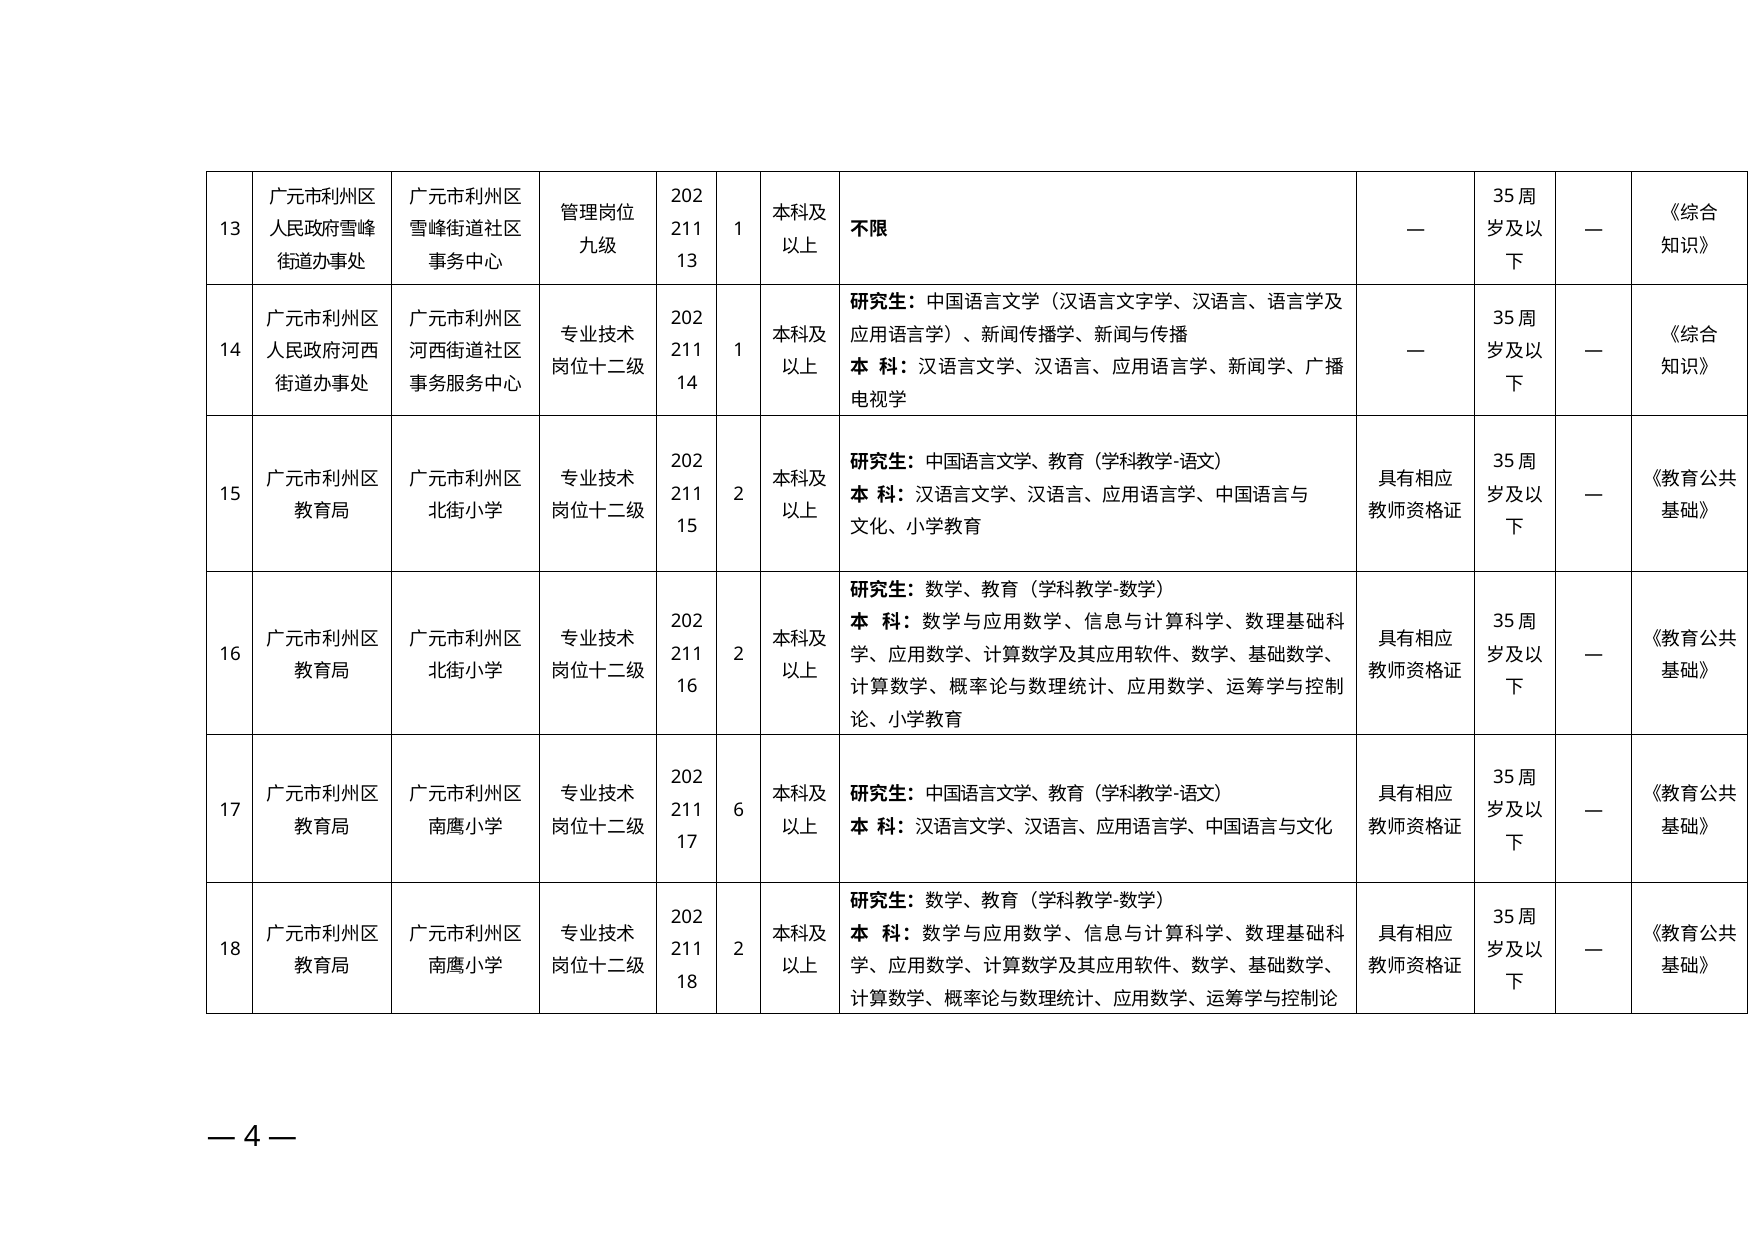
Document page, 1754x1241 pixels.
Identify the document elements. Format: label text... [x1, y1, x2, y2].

table_cell 17 [207, 735, 252, 882]
table_cell 2 [717, 883, 760, 1013]
table_cell 20221114 [657, 285, 716, 414]
table_cell 1 [717, 172, 760, 283]
table_cell 广元市利州区 北街小学 [392, 416, 539, 571]
table_cell — [1556, 172, 1631, 283]
table_cell 专业技术 岗位十二级 [540, 285, 656, 414]
table_cell 研究生：中国语言文学（汉语言文字学、汉语言、语言学及应用语言学）、新闻传播学、新闻与传播 本 科：汉语言文学、汉语言、应用语言学、新闻学、广播电视学 [840, 285, 1356, 414]
table_cell — [1556, 735, 1631, 882]
table_cell 《教育公共基础》 [1632, 735, 1747, 882]
table_cell 具有相应 教师资格证 [1357, 416, 1474, 571]
table_cell 广元市利州区教育局 [253, 572, 391, 734]
table_cell 本科及以上 [761, 172, 839, 283]
table_cell 研究生：中国语言文学、教育（学科教学-语文） 本 科：汉语言文学、汉语言、应用语言学、中国语言与 文化、小学教育 [840, 416, 1356, 571]
table_cell 具有相应 教师资格证 [1357, 572, 1474, 734]
table_cell 具有相应 教师资格证 [1357, 883, 1474, 1013]
table_cell 专业技术 岗位十二级 [540, 416, 656, 571]
table_cell 20221117 [657, 735, 716, 882]
table_cell 本科及以上 [761, 285, 839, 414]
table_cell 《教育公共基础》 [1632, 572, 1747, 734]
table_cell 本科及以上 [761, 735, 839, 882]
table_cell 6 [717, 735, 760, 882]
table_cell 《综合 知识》 [1632, 172, 1747, 283]
table_cell 广元市利州区教育局 [253, 883, 391, 1013]
table_cell 35周岁及以下 [1475, 285, 1555, 414]
table_cell 1 [717, 285, 760, 414]
table_cell 20221118 [657, 883, 716, 1013]
table_cell 本科及以上 [761, 572, 839, 734]
table_cell 《综合 知识》 [1632, 285, 1747, 414]
table_cell 具有相应 教师资格证 [1357, 735, 1474, 882]
table_cell 本科及以上 [761, 416, 839, 571]
table_cell 管理岗位 九级 [540, 172, 656, 283]
table_cell 20221115 [657, 416, 716, 571]
table_cell 广元市利州区人民政府雪峰街道办事处 [253, 172, 391, 283]
table_cell 广元市利州区河西街道社区事务服务中心 [392, 285, 539, 414]
table_cell 20221113 [657, 172, 716, 283]
table_cell — [1556, 883, 1631, 1013]
table_cell 13 [207, 172, 252, 283]
table_cell 专业技术 岗位十二级 [540, 883, 656, 1013]
table_cell 广元市利州区雪峰街道社区事务中心 [392, 172, 539, 283]
table_cell 16 [207, 572, 252, 734]
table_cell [840, 883, 1356, 1013]
table_cell 广元市利州区 南鹰小学 [392, 883, 539, 1013]
table_cell 35周岁及以下 [1475, 883, 1555, 1013]
table_cell 研究生：数学、教育（学科教学-数学） 本 科：数学与应用数学、信息与计算科学、数理基础科学、应用数学、计算数学及其应用软件、数学、基础数学、计算数学、概率论与数理统计、应用数学、运筹学与控制论、小学教育 [840, 572, 1356, 734]
table_cell 广元市利州区 南鹰小学 [392, 735, 539, 882]
table_cell 14 [207, 285, 252, 414]
table_cell 35周岁及以下 [1475, 172, 1555, 283]
table_cell 广元市利州区教育局 [253, 416, 391, 571]
table_cell 20221116 [657, 572, 716, 734]
table_cell 35周岁及以下 [1475, 572, 1555, 734]
table_cell 35周岁及以下 [1475, 735, 1555, 882]
table_cell 2 [717, 572, 760, 734]
table_cell 15 [207, 416, 252, 571]
table_cell 18 [207, 883, 252, 1013]
table_cell 35周岁及以下 [1475, 416, 1555, 571]
table_cell 研究生：中国语言文学、教育（学科教学-语文） 本 科：汉语言文学、汉语言、应用语言学、中国语言与文化 [840, 735, 1356, 882]
table_cell — [1556, 416, 1631, 571]
table_cell — [1556, 285, 1631, 414]
table_cell 2 [717, 416, 760, 571]
table_cell — [1556, 572, 1631, 734]
table_cell 专业技术 岗位十二级 [540, 572, 656, 734]
table_cell 《教育公共基础》 [1632, 416, 1747, 571]
table_cell — [1357, 285, 1474, 414]
table_cell 广元市利州区人民政府河西街道办事处 [253, 285, 391, 414]
table_cell 不限 [840, 172, 1356, 283]
table_cell 《教育公共基础》 [1632, 883, 1747, 1013]
table_cell — [1357, 172, 1474, 283]
table_cell 广元市利州区 北街小学 [392, 572, 539, 734]
table_cell 广元市利州区教育局 [253, 735, 391, 882]
table_cell 专业技术 岗位十二级 [540, 735, 656, 882]
table_cell 本科及以上 [761, 883, 839, 1013]
